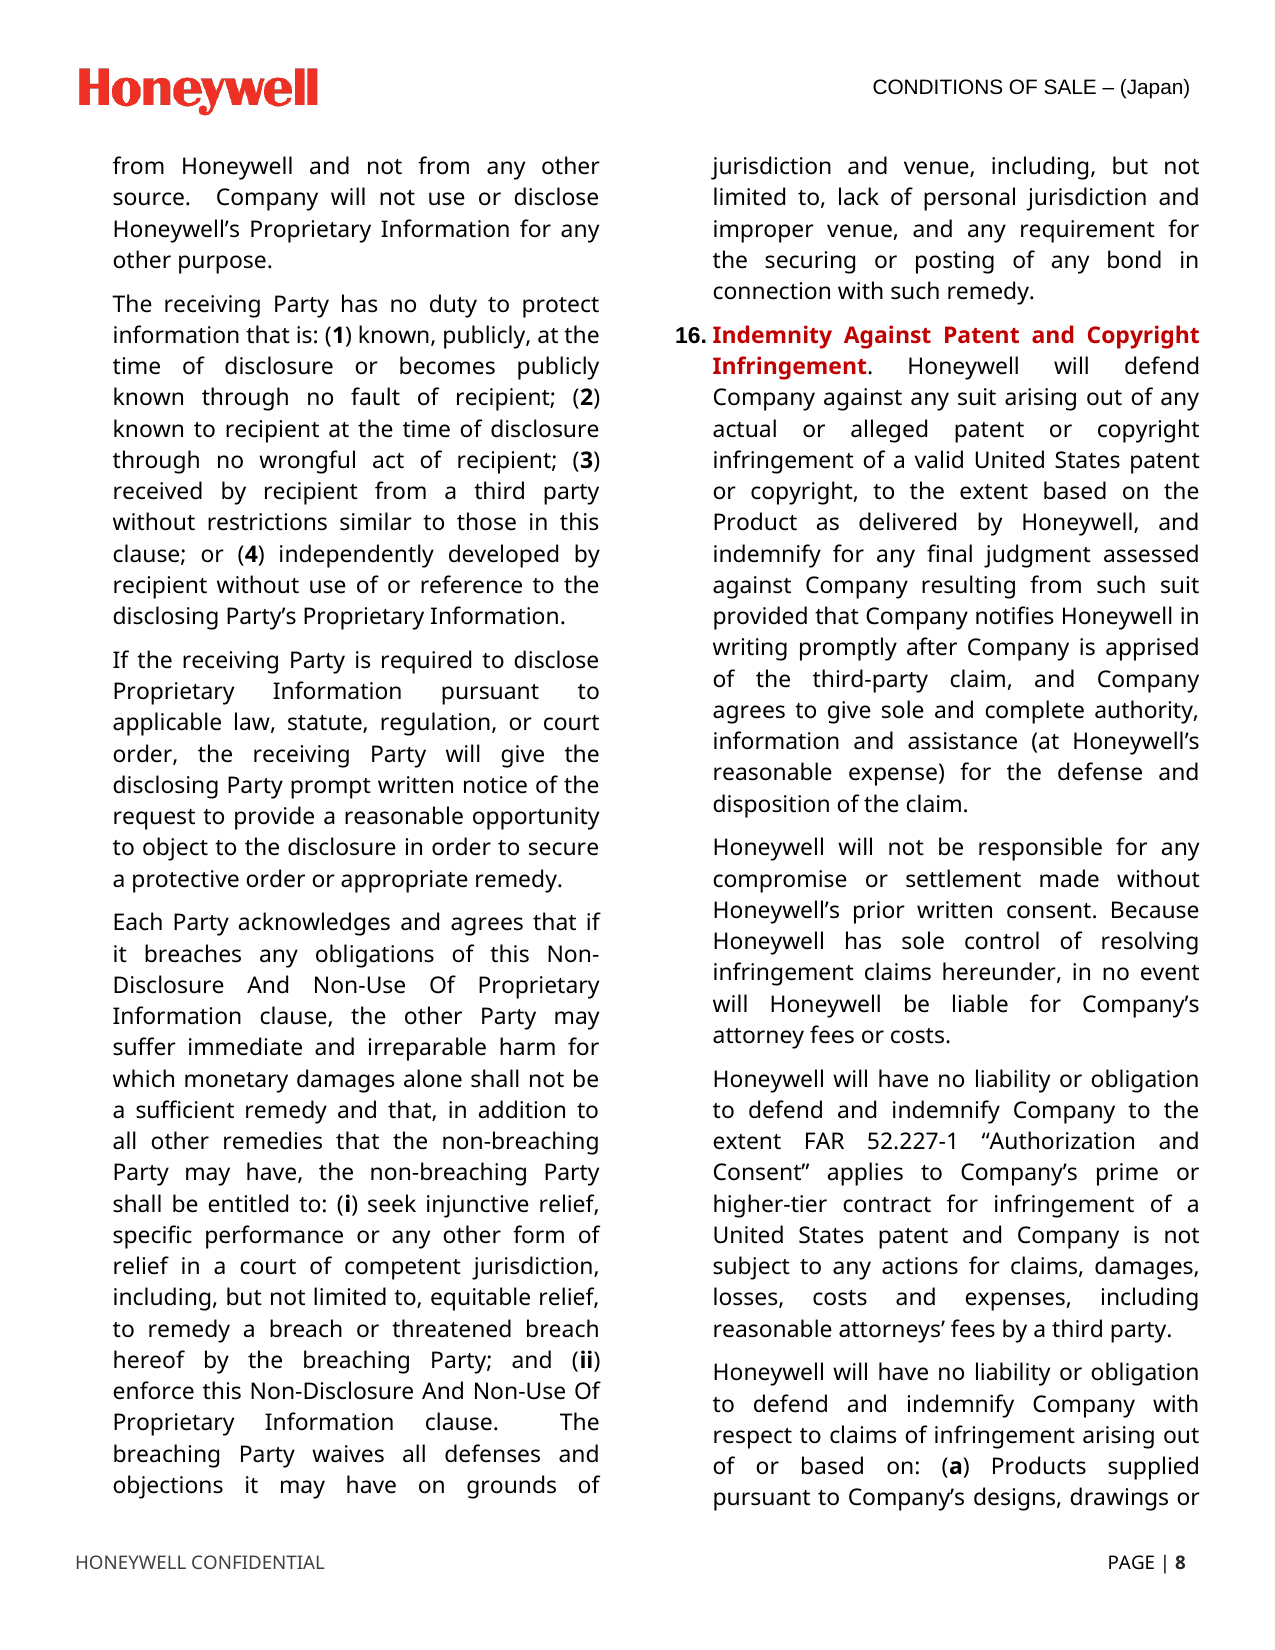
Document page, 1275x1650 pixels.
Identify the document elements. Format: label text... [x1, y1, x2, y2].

list The receiving Party has no duty to protect information that is: (1) known, publicly, at the time of disclosure or becomes publicly known through no fault of recipient; (2) known to recipient at the time of disclosure through no wrongful act of recipient; (3) received by recipient from a third party without restrictions similar to those in this clause; or (4) independently developed by recipient without use of or reference to the disclosing Party’s Proprietary Information. [112, 287, 600, 631]
text Honeywell will have no liability or obligation to defend and indemnify Company to the extent FAR 52.227-1 “Authorization and Consent” applies to Company’s prime or higher-tier contract for infringement of a United States patent and Company is not subject to any actions for claims, damages, losses, costs and expenses, including reasonable attorneys’ fees by a third party. [712, 1062, 1200, 1344]
list If the receiving Party is required to disclose Proprietary Information pursuant to applicable law, statute, regulation, or court order, the receiving Party will give the disclosing Party prompt written notice of the request to provide a reasonable opportunity to object to the disclosure in order to secure a protective order or appropriate remedy. [112, 644, 600, 894]
list Each Party acknowledges and agrees that if it breaches any obligations of this Non-Disclosure And Non-Use Of Proprietary Information clause, the other Party may suffer immediate and irreparable harm for which monetary damages alone shall not be a sufficient remedy and that, in addition to all other remedies that the non-breaching Party may have, the non-breaching Party shall be entitled to: (i) seek injunctive relief, specific performance or any other form of relief in a court of competent jurisdiction, including, but not limited to, equitable relief, to remedy a breach or threatened breach hereof by the breaching Party; and (ii) enforce this Non-Disclosure And Non-Use Of Proprietary Information clause. The breaching Party waives all defenses and objections it may have on grounds of jurisdiction and venue, including, but not limited to, lack of personal jurisdiction and improper venue, and any requirement for the securing or posting of any bond in connection with such remedy. [712, 150, 1200, 306]
text Honeywell will not be responsible for any compromise or settlement made without Honeywell’s prior written consent. Because Honeywell has sole control of resolving infringement claims hereunder, in no event will Honeywell be liable for Company’s attorney fees or costs. [712, 831, 1200, 1050]
picture [75, 42, 341, 138]
list Each Party acknowledges and agrees that if it breaches any obligations of this Non-Disclosure And Non-Use Of Proprietary Information clause, the other Party may suffer immediate and irreparable harm for which monetary damages alone shall not be a sufficient remedy and that, in addition to all other remedies that the non-breaching Party may have, the non-breaching Party shall be entitled to: (i) seek injunctive relief, specific performance or any other form of relief in a court of competent jurisdiction, including, but not limited to, equitable relief, to remedy a breach or threatened breach hereof by the breaching Party; and (ii) enforce this Non-Disclosure And Non-Use Of Proprietary Information clause. The breaching Party waives all defenses and objections it may have on grounds of jurisdiction and venue, including, but not limited to, lack of personal jurisdiction and improper venue, and any requirement for the securing or posting of any bond in connection with such remedy. [112, 906, 600, 1500]
list Indemnity Against Patent and Copyright Infringement. Honeywell will defend Company against any suit arising out of any actual or alleged patent or copyright infringement of a valid United States patent or copyright, to the extent based on the Product as delivered by Honeywell, and indemnify for any final judgment assessed against Company resulting from such suit provided that Company notifies Honeywell in writing promptly after Company is apprised of the third-party claim, and Company agrees to give sole and complete authority, information and assistance (at Honeywell’s reasonable expense) for the defense and disposition of the claim. [675, 319, 1200, 819]
